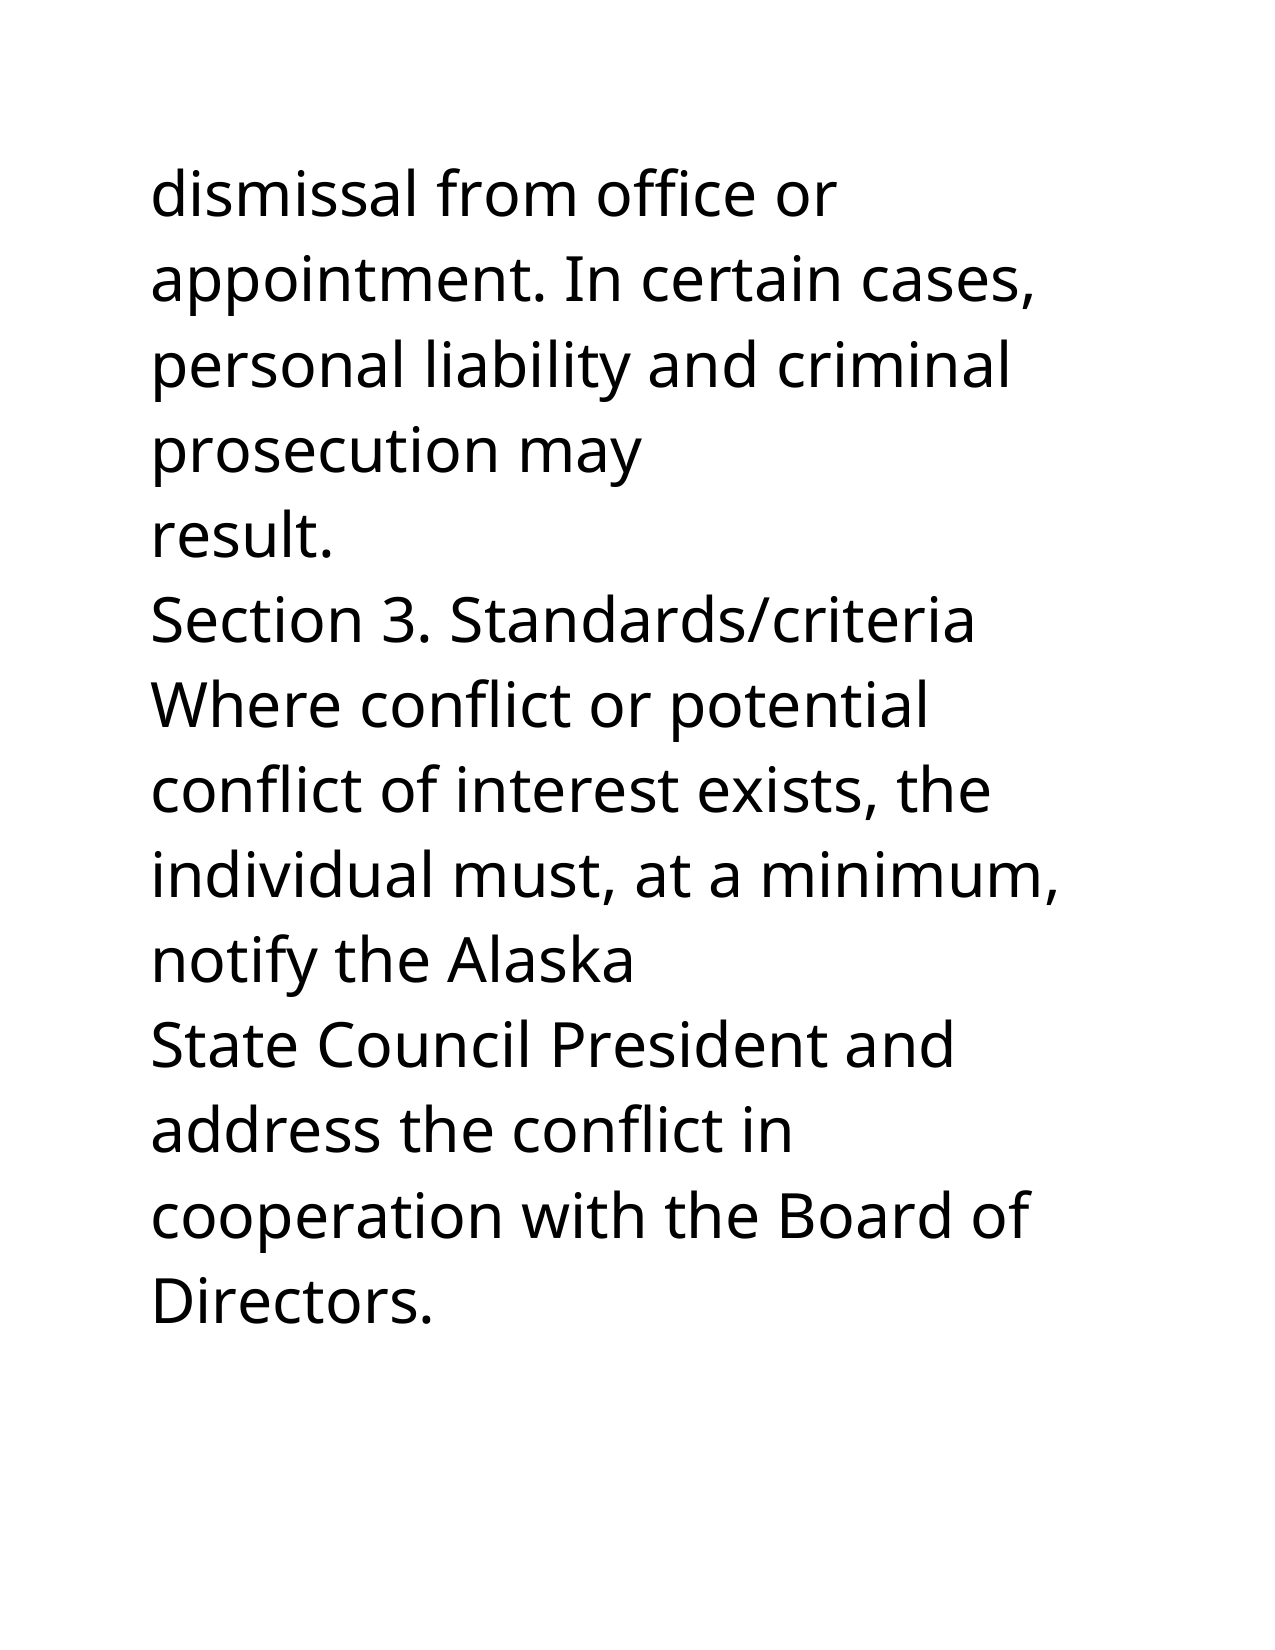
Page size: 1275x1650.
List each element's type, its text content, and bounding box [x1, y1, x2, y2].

text Section 3. Standards/criteria [150, 576, 1125, 661]
text dismissal from office or appointment. In certain cases, personal liability and criminal prosecution may [150, 150, 1125, 490]
text State Council President and address the conflict in cooperation with the Board of Directors. [150, 1001, 1125, 1341]
text Where conflict or potential conflict of interest exists, the individual must, at a minimum, notify the Alaska [150, 661, 1125, 1001]
text result. [150, 490, 1125, 576]
